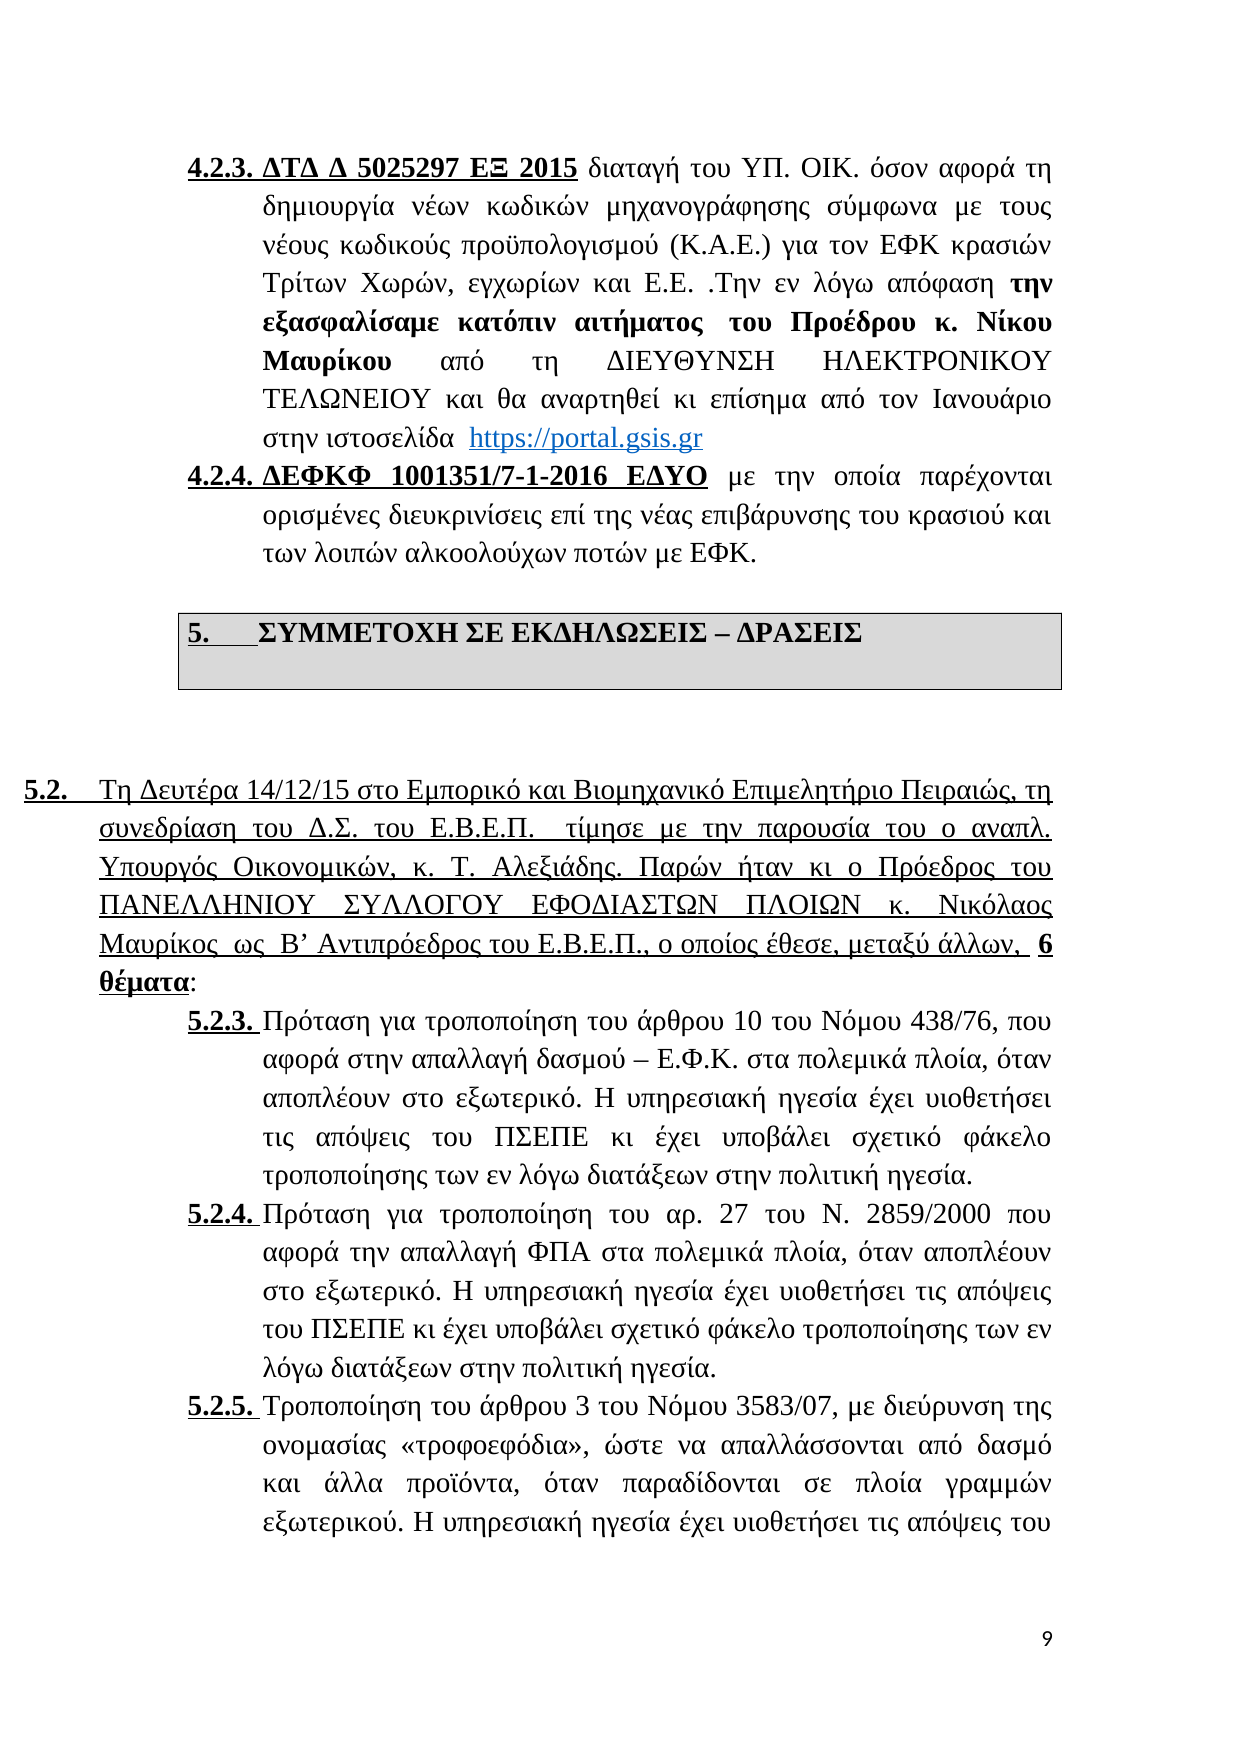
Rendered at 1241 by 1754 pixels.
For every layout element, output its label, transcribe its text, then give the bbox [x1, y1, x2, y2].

list Πρόταση για τροποποίηση του αρ. 27 του Ν. 2859/2000 που αφορά την απαλλαγή ΦΠΑ στα πολεμικά πλοία, όταν αποπλέουν στο εξωτερικό. Η υπηρεσιακή ηγεσία έχει υιοθετήσει τις απόψεις του ΠΣΕΠΕ κι έχει υποβάλει σχετικό φάκελο τροποποίησης των εν λόγω διατάξεων στην πολιτική ηγεσία. [187, 1196, 1053, 1383]
list ΣΥΜΜΕΤΟΧΗ ΣΕ ΕΚΔΗΛΩΣΕΙΣ – ΔΡΑΣΕΙΣ [179, 614, 1061, 689]
list Τη Δευτέρα 14/12/15 στο Εμπορικό και Βιομηχανικό Επιμελητήριο Πειραιώς, τη συνεδρίαση του Δ.Σ. του Ε.Β.Ε.Π. τίμησε με την παρουσία του ο αναπλ. Υπουργός Οικονομικών, κ. Τ. Αλεξιάδης. Παρών ήταν κι ο Πρόεδρος του ΠΑΝΕΛΛΗΝΙΟΥ ΣΥΛΛΟΓΟΥ ΕΦΟΔΙΑΣΤΩΝ ΠΛΟΙΩΝ κ. Νικόλαος Μαυρίκος ως Β’ Αντιπρόεδρος του Ε.Β.Ε.Π., ο οποίος έθεσε, μεταξύ άλλων, 6 θέματα: [24, 772, 1053, 801]
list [187, 1388, 1053, 1538]
list ΔΕΦΚΦ 1001351/7-1-2016 ΕΔΥΟ με την οποία παρέχονται ορισμένες διευκρινίσεις επί της νέας επιβάρυνσης του κρασιού και των λοιπών αλκοολούχων ποτών με ΕΦΚ. [187, 458, 1053, 569]
list Πρόταση για τροποποίηση του άρθρου 10 του Νόμου 438/76, που αφορά στην απαλλαγή δασμού – Ε.Φ.Κ. στα πολεμικά πλοία, όταν αποπλέουν στο εξωτερικό. Η υπηρεσιακή ηγεσία έχει υιοθετήσει τις απόψεις του ΠΣΕΠΕ κι έχει υποβάλει σχετικό φάκελο τροποποίησης των εν λόγω διατάξεων στην πολιτική ηγεσία. [187, 1003, 1053, 1191]
list Τη Δευτέρα 14/12/15 στο Εμπορικό και Βιομηχανικό Επιμελητήριο Πειραιώς, τη συνεδρίαση του Δ.Σ. του Ε.Β.Ε.Π. τίμησε με την παρουσία του ο αναπλ. Υπουργός Οικονομικών, κ. Τ. Αλεξιάδης. Παρών ήταν κι ο Πρόεδρος του ΠΑΝΕΛΛΗΝΙΟΥ ΣΥΛΛΟΓΟΥ ΕΦΟΔΙΑΣΤΩΝ ΠΛΟΙΩΝ κ. Νικόλαος Μαυρίκος ως Β’ Αντιπρόεδρος του Ε.Β.Ε.Π., ο οποίος έθεσε, μεταξύ άλλων, 6 θέματα: [24, 803, 1053, 998]
list ΔΤΔ Δ 5025297 ΕΞ 2015 διαταγή του ΥΠ. ΟΙΚ. όσον αφορά τη δημιουργία νέων κωδικών μηχανογράφησης σύμφωνα με τους νέους κωδικούς προϋπολογισμού (Κ.Α.Ε.) για τον ΕΦΚ κρασιών Τρίτων Χωρών, εγχωρίων και Ε.Ε. .Την εν λόγω απόφαση την εξασφαλίσαμε κατόπιν αιτήματος του Προέδρου κ. Νίκου Μαυρίκου από τη ΔΙΕΥΘΥΝΣΗ ΗΛΕΚΤΡΟΝΙΚΟΥ ΤΕΛΩΝΕΙΟΥ και θα αναρτηθεί κι επίσημα από τον Ιανουάριο στην ιστοσελίδα https://portal.gsis.gr [187, 150, 1053, 453]
